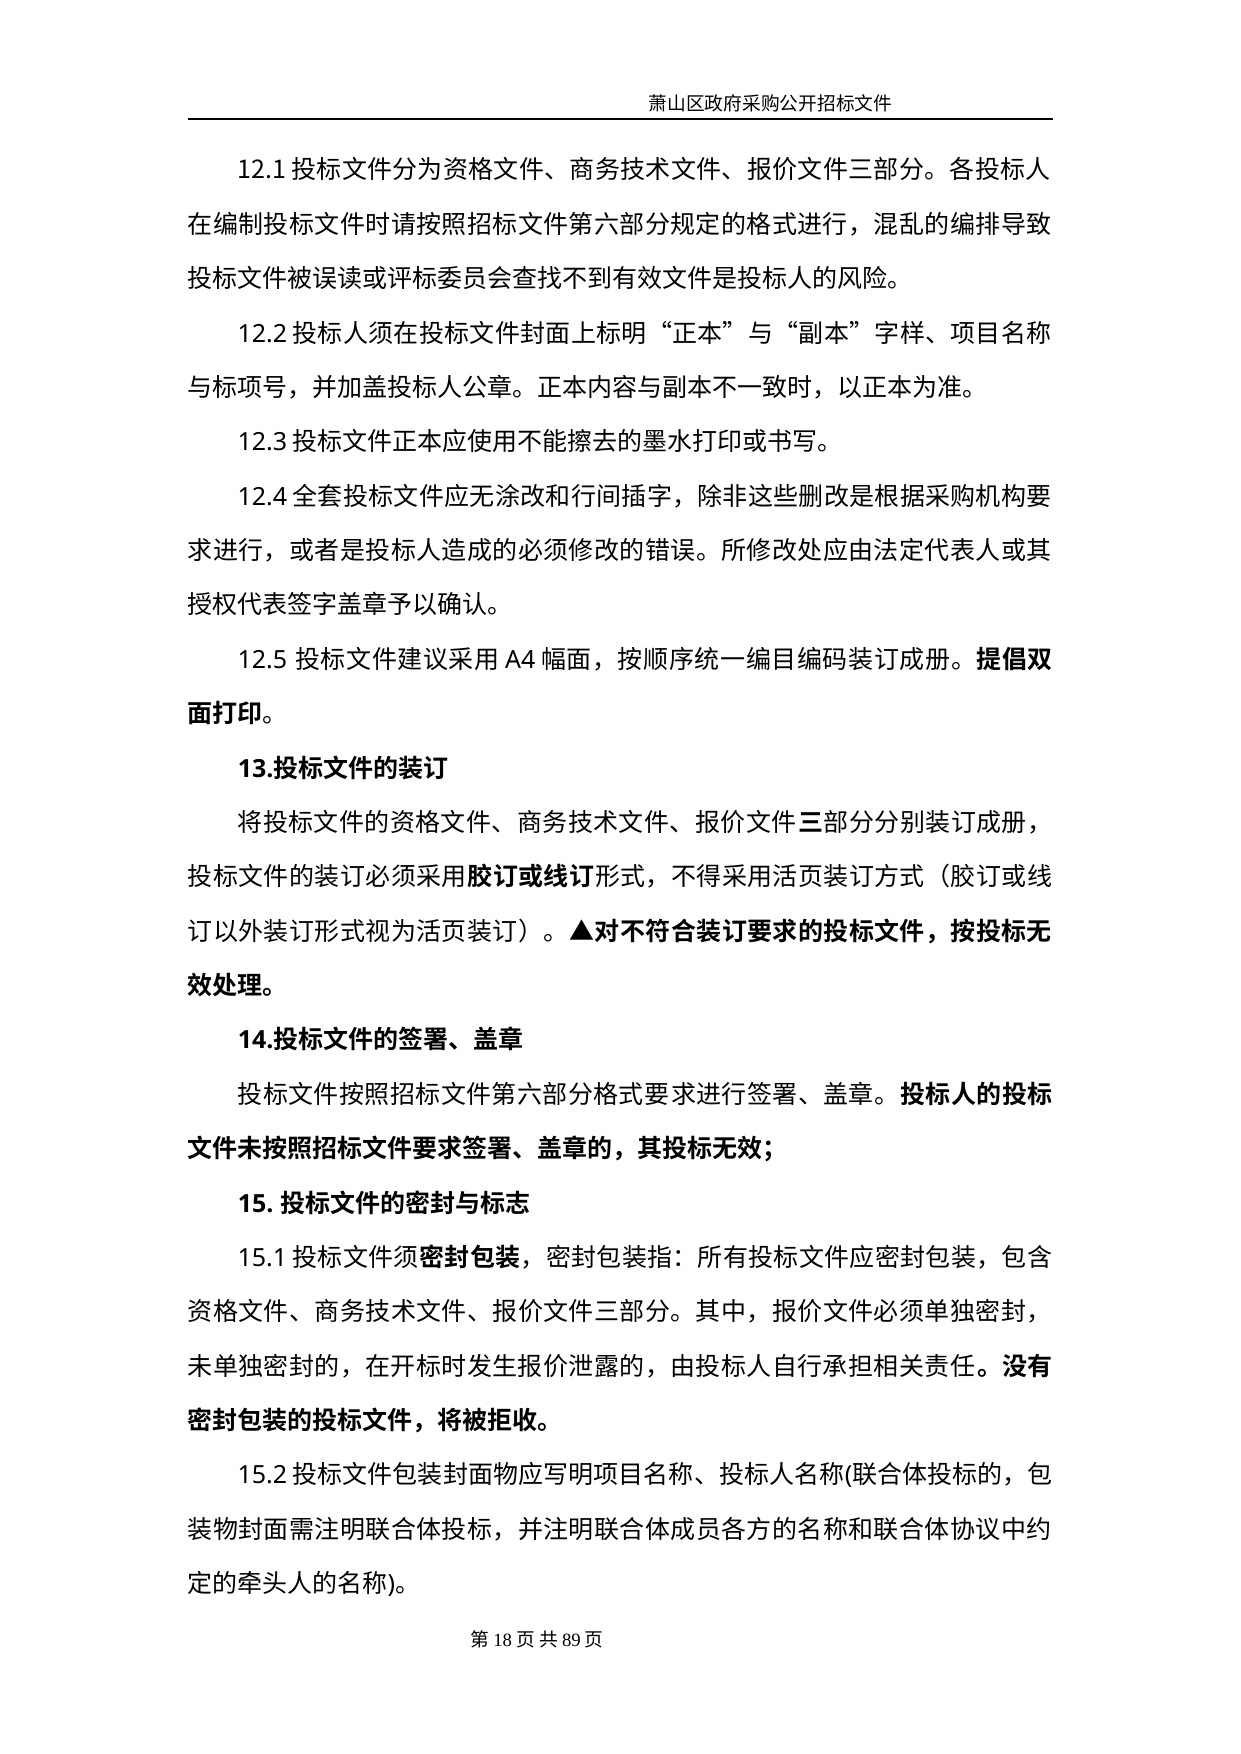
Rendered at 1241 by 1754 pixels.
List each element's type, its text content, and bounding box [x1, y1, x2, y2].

text 将投标文件的资格文件、商务技术文件、报价文件三部分分别装订成册，投标文件的装订必须采用胶订或线订形式，不得采用活页装订方式（胶订或线订以外装订形式视为活页装订）。▲对不符合装订要求的投标文件，按投标无效处理。 [187, 802, 1053, 1002]
text 15. 投标文件的密封与标志 [187, 1183, 1106, 1219]
text 15.1投标文件须密封包装，密封包装指：所有投标文件应密封包装，包含资格文件、商务技术文件、报价文件三部分。其中，报价文件必须单独密封，未单独密封的，在开标时发生报价泄露的，由投标人自行承担相关责任。没有密封包装的投标文件，将被拒收。 [187, 1237, 1053, 1437]
text 12.4全套投标文件应无涂改和行间插字，除非这些删改是根据采购机构要求进行，或者是投标人造成的必须修改的错误。所修改处应由法定代表人或其授权代表签字盖章予以确认。 [187, 476, 1053, 621]
text 14.投标文件的签署、盖章 [187, 1020, 1053, 1056]
text 投标文件按照招标文件第六部分格式要求进行签署、盖章。投标人的投标文件未按照招标文件要求签署、盖章的，其投标无效； [187, 1074, 1053, 1165]
text 12.1投标文件分为资格文件、商务技术文件、报价文件三部分。各投标人在编制投标文件时请按照招标文件第六部分规定的格式进行，混乱的编排导致投标文件被误读或评标委员会查找不到有效文件是投标人的风险。 [187, 150, 1053, 295]
text 13.投标文件的装订 [187, 748, 1053, 784]
text 12.2投标人须在投标文件封面上标明“正本”与“副本”字样、项目名称与标项号，并加盖投标人公章。正本内容与副本不一致时，以正本为准。 [187, 313, 1053, 404]
text 15.2投标文件包装封面物应写明项目名称、投标人名称(联合体投标的，包装物封面需注明联合体投标，并注明联合体成员各方的名称和联合体协议中约定的牵头人的名称)。 [187, 1455, 1053, 1600]
text 12.3投标文件正本应使用不能擦去的墨水打印或书写。 [187, 422, 1053, 458]
text 12.5 投标文件建议采用A4幅面，按顺序统一编目编码装订成册。提倡双面打印。 [187, 639, 1053, 730]
